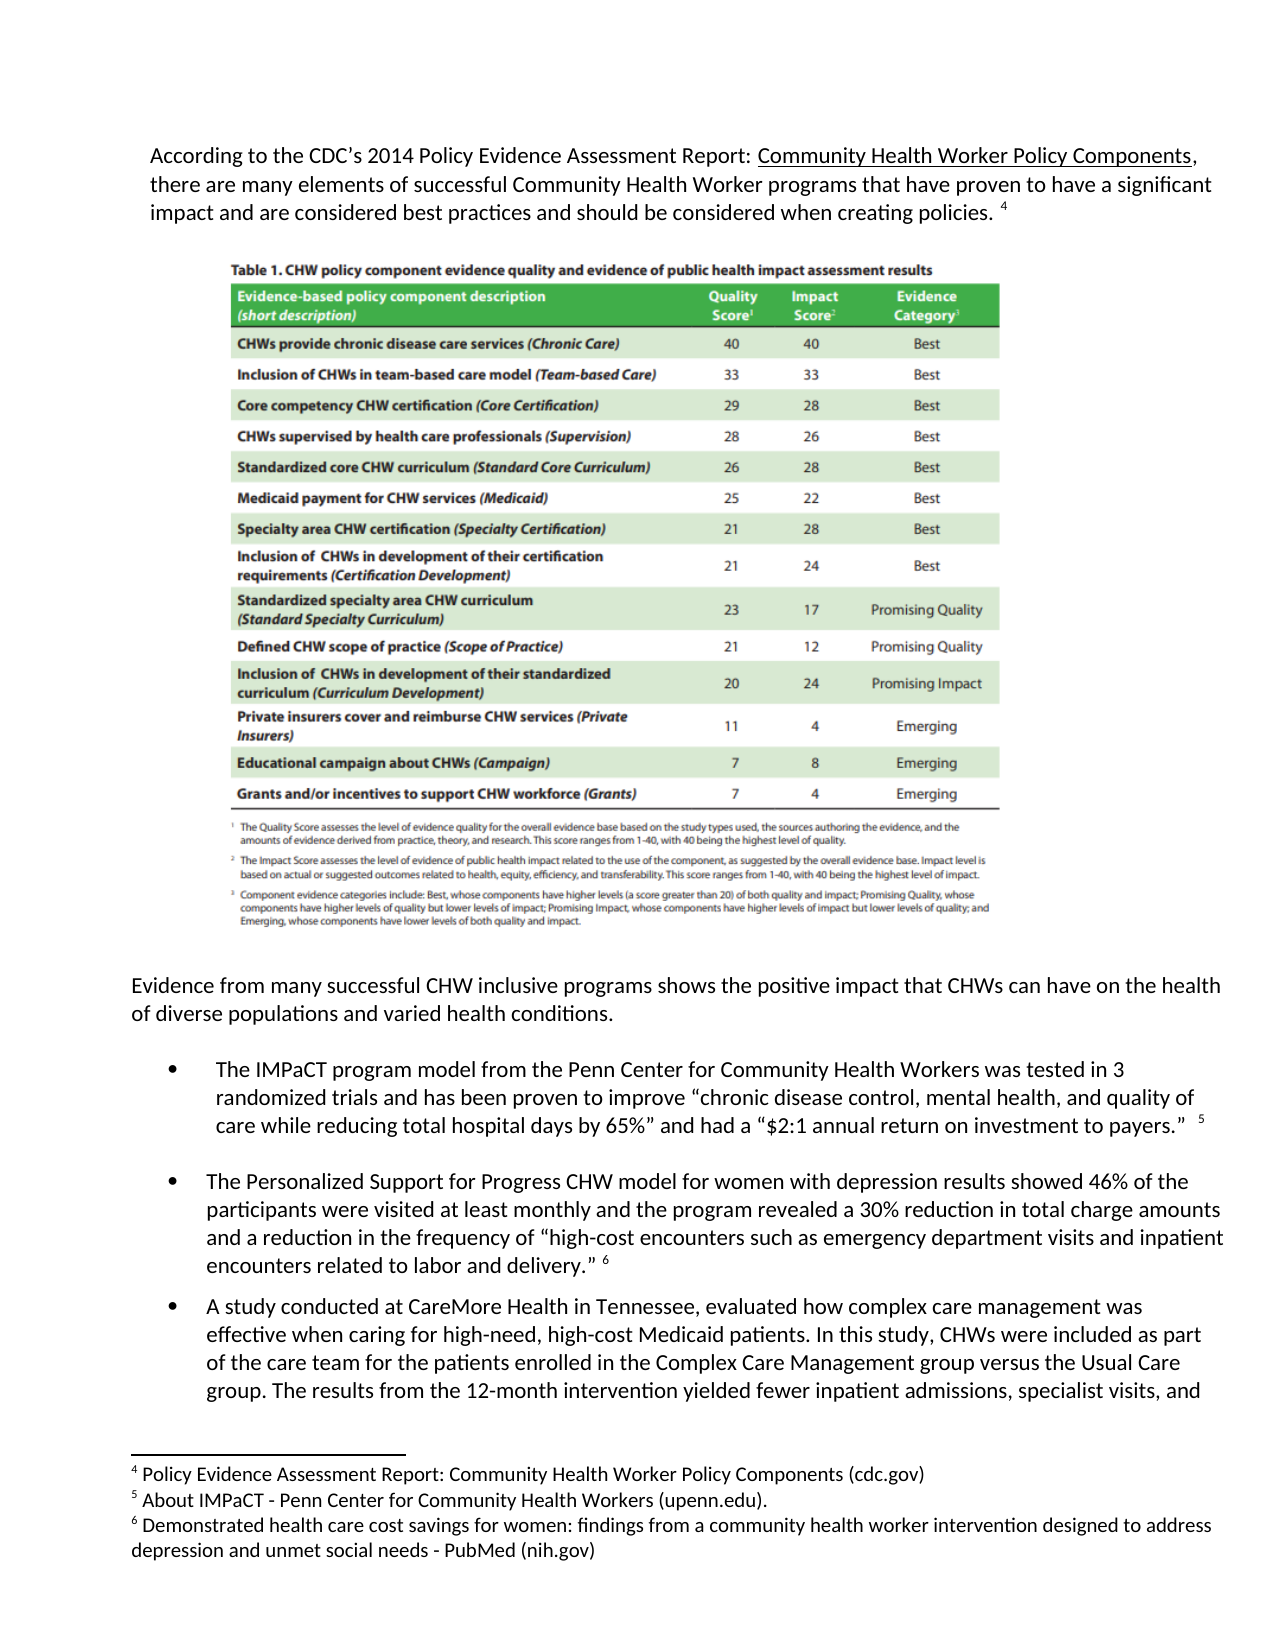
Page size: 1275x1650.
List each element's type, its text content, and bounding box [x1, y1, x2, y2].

text According to the CDC’s 2014 Policy Evidence Assessment Report: Community Health Worker Policy Components, there are many elements of successful Community Health Worker programs that have proven to have a significant impact and are considered best practices and should be considered when creating policies. [150, 142, 1227, 226]
list The Personalized Support for Progress CHW model for women with depression results showed 46% of the participants were visited at least monthly and the program revealed a 30% reduction in total charge amounts and a reduction in the frequency of “high-cost encounters such as emergency department visits and inpatient encounters related to labor and delivery.” [169, 1167, 1227, 1279]
picture [218, 256, 1008, 933]
list The IMPaCT program model from the Penn Center for Community Health Workers was tested in 3 randomized trials and has been proven to improve “chronic disease control, mental health, and quality of care while reducing total hospital days by 65%” and had a “$2:1 annual return on investment to payers.” [169, 1055, 1227, 1139]
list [169, 1292, 1227, 1404]
text Evidence from many successful CHW inclusive programs shows the positive impact that CHWs can have on the health of diverse populations and varied health conditions. [131, 971, 1227, 1027]
